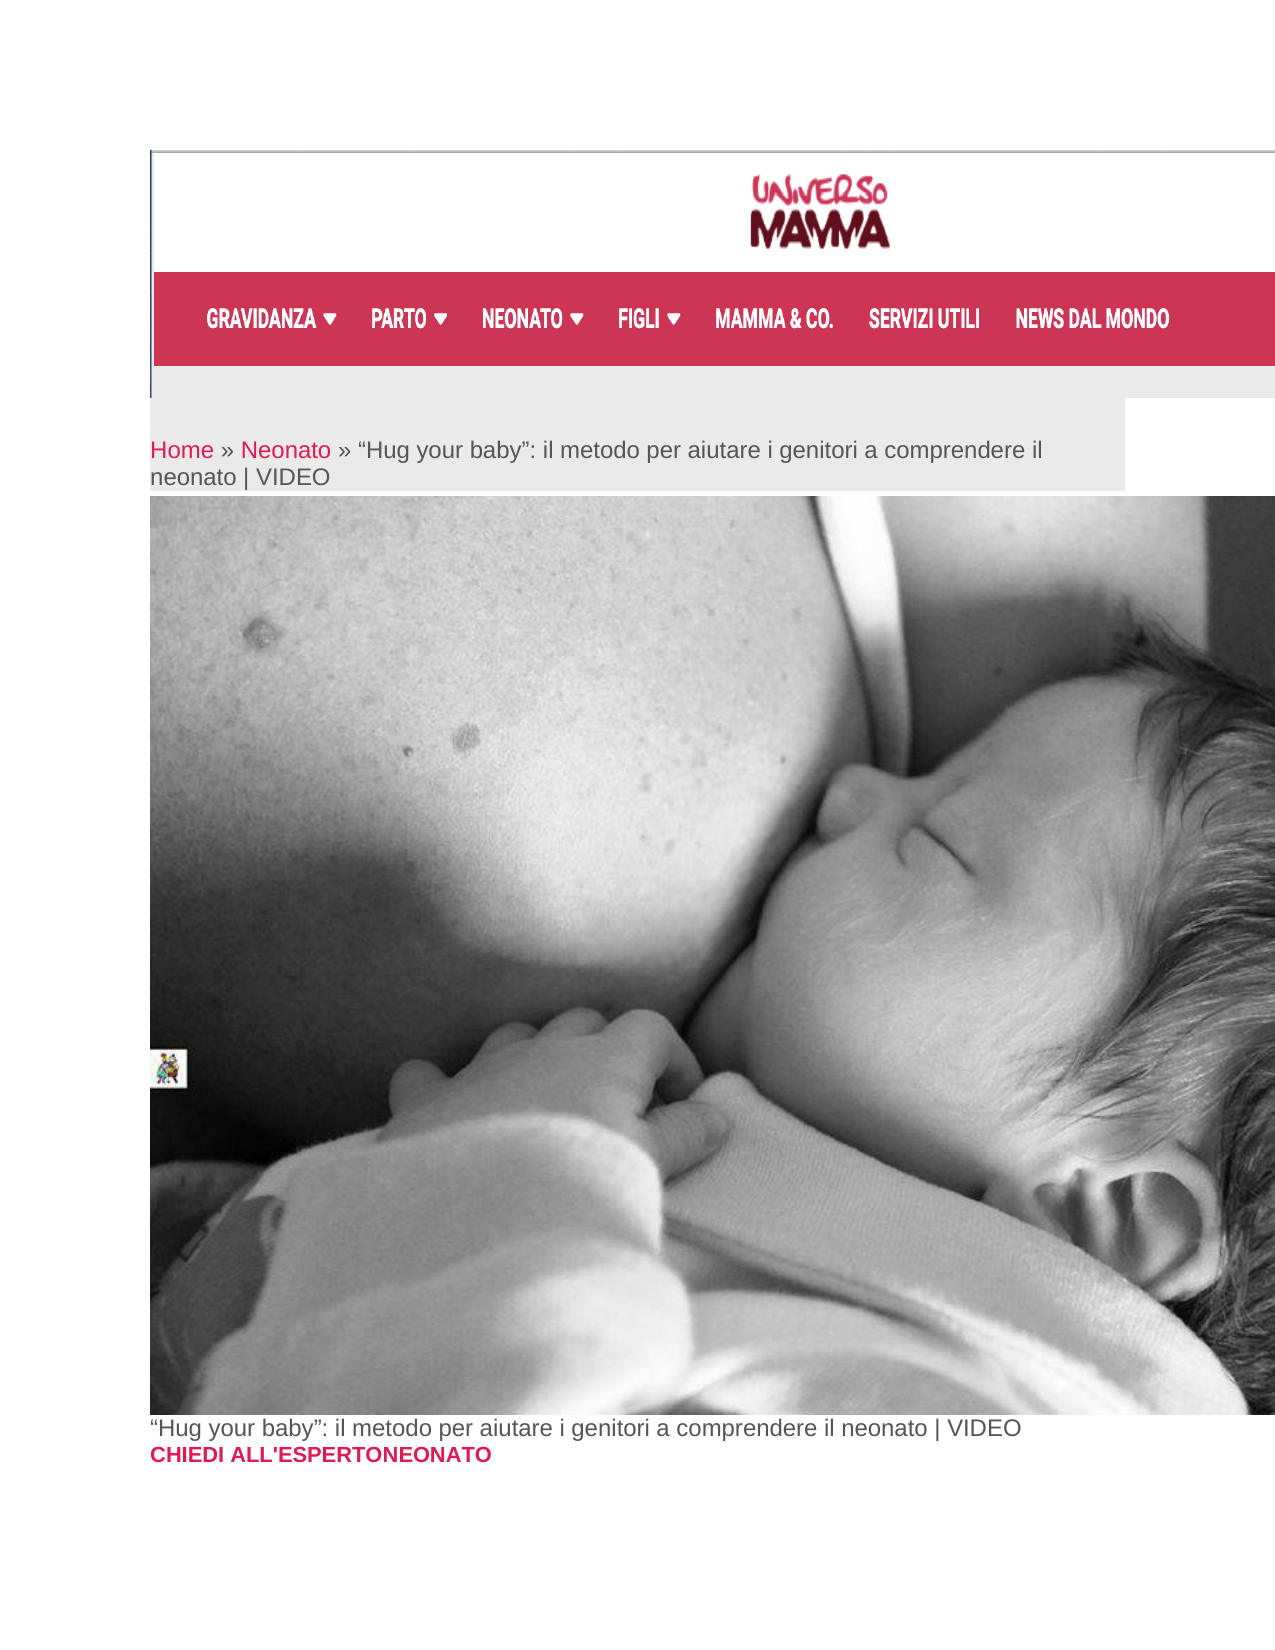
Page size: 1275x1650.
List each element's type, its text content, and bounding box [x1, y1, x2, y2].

text Home » Neonato » “Hug your baby”: il metodo per aiutare i genitori a comprendere il neonato | VIDEO [150, 436, 1125, 491]
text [150, 1415, 1125, 1442]
picture [150, 150, 1275, 398]
text CHIEDI ALL'ESPERTONEONATO [150, 1442, 1125, 1467]
picture [150, 496, 1275, 1415]
